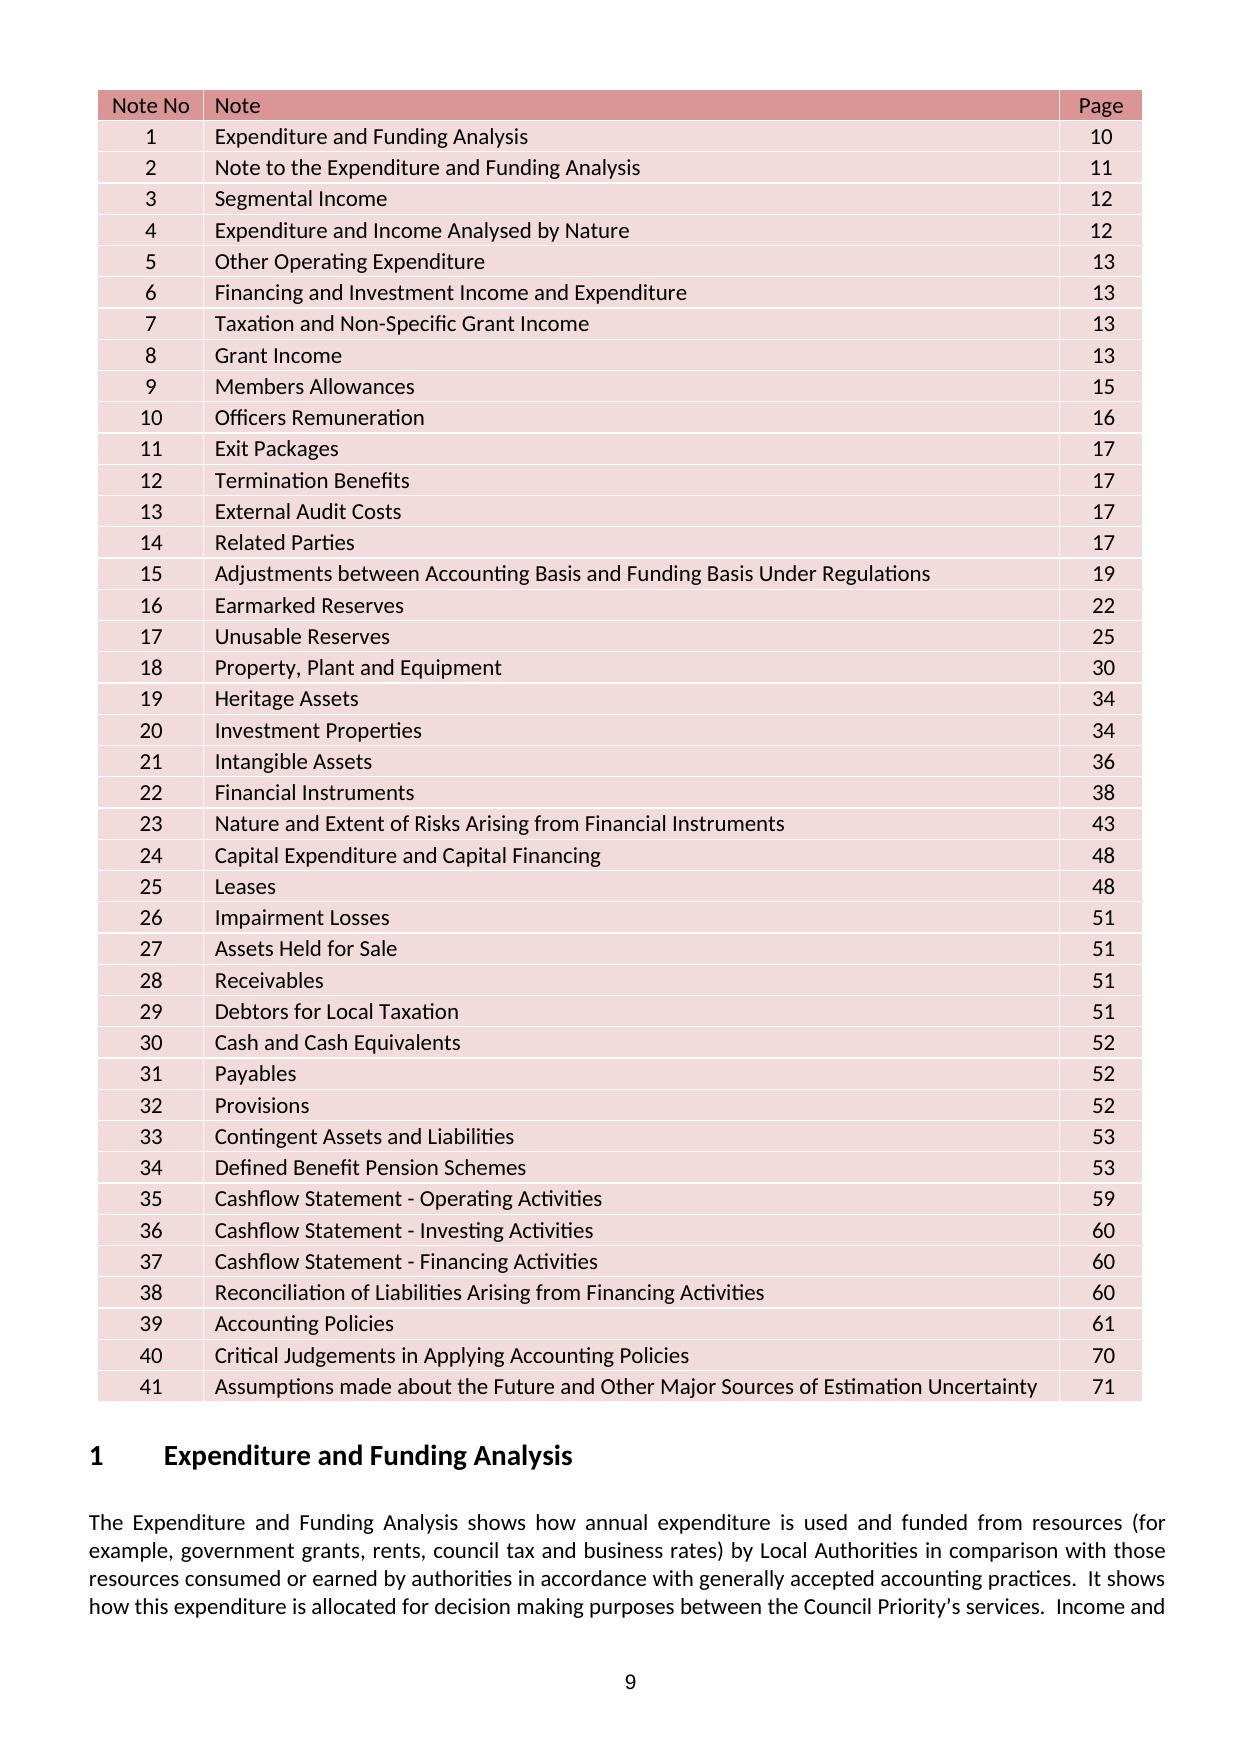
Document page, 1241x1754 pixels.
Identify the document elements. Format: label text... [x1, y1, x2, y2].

table_cell 25 [1060, 621, 1142, 651]
table_cell 6 [98, 277, 203, 307]
table_cell Debtors for Local Taxation [204, 996, 1059, 1026]
table_cell 52 [1060, 1059, 1142, 1089]
table_cell Exit Packages [204, 434, 1059, 464]
table_cell 7 [98, 309, 203, 339]
table_cell 30 [1060, 652, 1142, 682]
table_cell 11 [1060, 152, 1142, 182]
table_cell 36 [1060, 746, 1142, 776]
table_cell 13 [98, 496, 203, 526]
table_cell 10 [98, 402, 203, 432]
table_cell 41 [98, 1371, 203, 1401]
table_cell Property, Plant and Equipment [204, 652, 1059, 682]
table_cell 22 [1060, 590, 1142, 620]
table_cell 53 [1060, 1121, 1142, 1151]
table_cell 17 [98, 621, 203, 651]
table_cell Impairment Losses [204, 902, 1059, 932]
table_cell 16 [98, 590, 203, 620]
table_cell Other Operating Expenditure [204, 246, 1059, 276]
table_cell Capital Expenditure and Capital Financing [204, 840, 1059, 870]
table_cell 40 [98, 1340, 203, 1370]
table_cell 19 [98, 684, 203, 714]
table_cell 38 [1060, 777, 1142, 807]
table_cell 60 [1060, 1215, 1142, 1245]
table_cell 8 [98, 340, 203, 370]
table_header Note [204, 90, 1059, 120]
subtitle 1 Expenditure and Funding Analysis [89, 1437, 1181, 1472]
table_cell Unusable Reserves [204, 621, 1059, 651]
table_cell 18 [98, 652, 203, 682]
table_cell 4 [98, 215, 203, 245]
table_cell 60 [1060, 1246, 1142, 1276]
table_cell 51 [1060, 902, 1142, 932]
table_cell 20 [98, 715, 203, 745]
table_cell Financing and Investment Income and Expenditure [204, 277, 1059, 307]
table_cell 27 [98, 934, 203, 964]
table_cell Cashflow Statement - Financing Activities [204, 1246, 1059, 1276]
table_cell 32 [98, 1090, 203, 1120]
table_cell 53 [1060, 1152, 1142, 1182]
table_cell Note to the Expenditure and Funding Analysis [204, 152, 1059, 182]
table_cell Cashflow Statement - Investing Activities [204, 1215, 1059, 1245]
table_cell 30 [98, 1027, 203, 1057]
table_cell Cashflow Statement - Operating Activities [204, 1184, 1059, 1214]
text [89, 1508, 1166, 1620]
table_cell 3 [98, 184, 203, 214]
table_cell 17 [1060, 434, 1142, 464]
table_cell External Audit Costs [204, 496, 1059, 526]
table_cell 12 [98, 465, 203, 495]
table_cell Nature and Extent of Risks Arising from Financial Instruments [204, 809, 1059, 839]
table_cell 5 [98, 246, 203, 276]
table_cell 38 [98, 1277, 203, 1307]
table_cell 60 [1060, 1277, 1142, 1307]
table_cell Taxation and Non-Specific Grant Income [204, 309, 1059, 339]
table_cell 10 [1060, 121, 1142, 151]
table_cell Grant Income [204, 340, 1059, 370]
table_cell 15 [1060, 371, 1142, 401]
table_cell Related Parties [204, 527, 1059, 557]
table_cell 36 [98, 1215, 203, 1245]
table_cell 19 [1060, 559, 1142, 589]
table_header Note No [98, 90, 203, 120]
table_cell Adjustments between Accounting Basis and Funding Basis Under Regulations [204, 559, 1059, 589]
table_cell Investment Properties [204, 715, 1059, 745]
table_cell 21 [98, 746, 203, 776]
table_cell Earmarked Reserves [204, 590, 1059, 620]
table_cell Defined Benefit Pension Schemes [204, 1152, 1059, 1182]
table_cell 52 [1060, 1090, 1142, 1120]
table_cell 13 [1060, 277, 1142, 307]
table_cell 51 [1060, 996, 1142, 1026]
table_cell Payables [204, 1059, 1059, 1089]
table_cell 34 [1060, 684, 1142, 714]
table_cell 24 [98, 840, 203, 870]
table_cell 43 [1060, 809, 1142, 839]
table_cell Heritage Assets [204, 684, 1059, 714]
table_cell 17 [1060, 496, 1142, 526]
table_cell Assets Held for Sale [204, 934, 1059, 964]
table_cell 51 [1060, 965, 1142, 995]
table_cell Expenditure and Income Analysed by Nature [204, 215, 1059, 245]
table_cell 17 [1060, 465, 1142, 495]
table_cell 15 [98, 559, 203, 589]
table_cell Reconciliation of Liabilities Arising from Financing Activities [204, 1277, 1059, 1307]
table_cell 17 [1060, 527, 1142, 557]
table_cell Expenditure and Funding Analysis [204, 121, 1059, 151]
table_cell Financial Instruments [204, 777, 1059, 807]
table_cell Segmental Income [204, 184, 1059, 214]
table_cell 22 [98, 777, 203, 807]
table_cell 31 [98, 1059, 203, 1089]
table_cell Intangible Assets [204, 746, 1059, 776]
table_cell 14 [98, 527, 203, 557]
table_cell Accounting Policies [204, 1309, 1059, 1339]
table_cell Termination Benefits [204, 465, 1059, 495]
table_cell Leases [204, 871, 1059, 901]
table_cell 23 [98, 809, 203, 839]
table_cell 34 [1060, 715, 1142, 745]
table_cell Officers Remuneration [204, 402, 1059, 432]
table_cell 13 [1060, 340, 1142, 370]
table_cell 11 [98, 434, 203, 464]
table_cell 52 [1060, 1027, 1142, 1057]
table_cell 35 [98, 1184, 203, 1214]
table_cell 28 [98, 965, 203, 995]
table_cell 29 [98, 996, 203, 1026]
table_cell 13 [1060, 246, 1142, 276]
table_cell 1 [98, 121, 203, 151]
table_cell 71 [1060, 1371, 1142, 1401]
table_cell 2 [98, 152, 203, 182]
table_cell Members Allowances [204, 371, 1059, 401]
table_cell Assumptions made about the Future and Other Major Sources of Estimation Uncertainty [204, 1371, 1059, 1401]
table_cell 34 [98, 1152, 203, 1182]
table_cell 59 [1060, 1184, 1142, 1214]
table_cell 12 [1060, 215, 1142, 245]
table_cell 12 [1060, 184, 1142, 214]
table_cell 39 [98, 1309, 203, 1339]
table_cell 26 [98, 902, 203, 932]
table_cell Provisions [204, 1090, 1059, 1120]
table_cell 70 [1060, 1340, 1142, 1370]
table_cell 48 [1060, 871, 1142, 901]
table_cell 16 [1060, 402, 1142, 432]
table_cell Critical Judgements in Applying Accounting Policies [204, 1340, 1059, 1370]
table_cell 9 [98, 371, 203, 401]
table_header Page [1060, 90, 1142, 120]
table_cell Receivables [204, 965, 1059, 995]
table_cell 33 [98, 1121, 203, 1151]
table_cell 61 [1060, 1309, 1142, 1339]
table_cell 37 [98, 1246, 203, 1276]
table_cell 51 [1060, 934, 1142, 964]
table_cell 13 [1060, 309, 1142, 339]
table_cell 48 [1060, 840, 1142, 870]
table_cell Cash and Cash Equivalents [204, 1027, 1059, 1057]
table_cell Contingent Assets and Liabilities [204, 1121, 1059, 1151]
table_cell 25 [98, 871, 203, 901]
